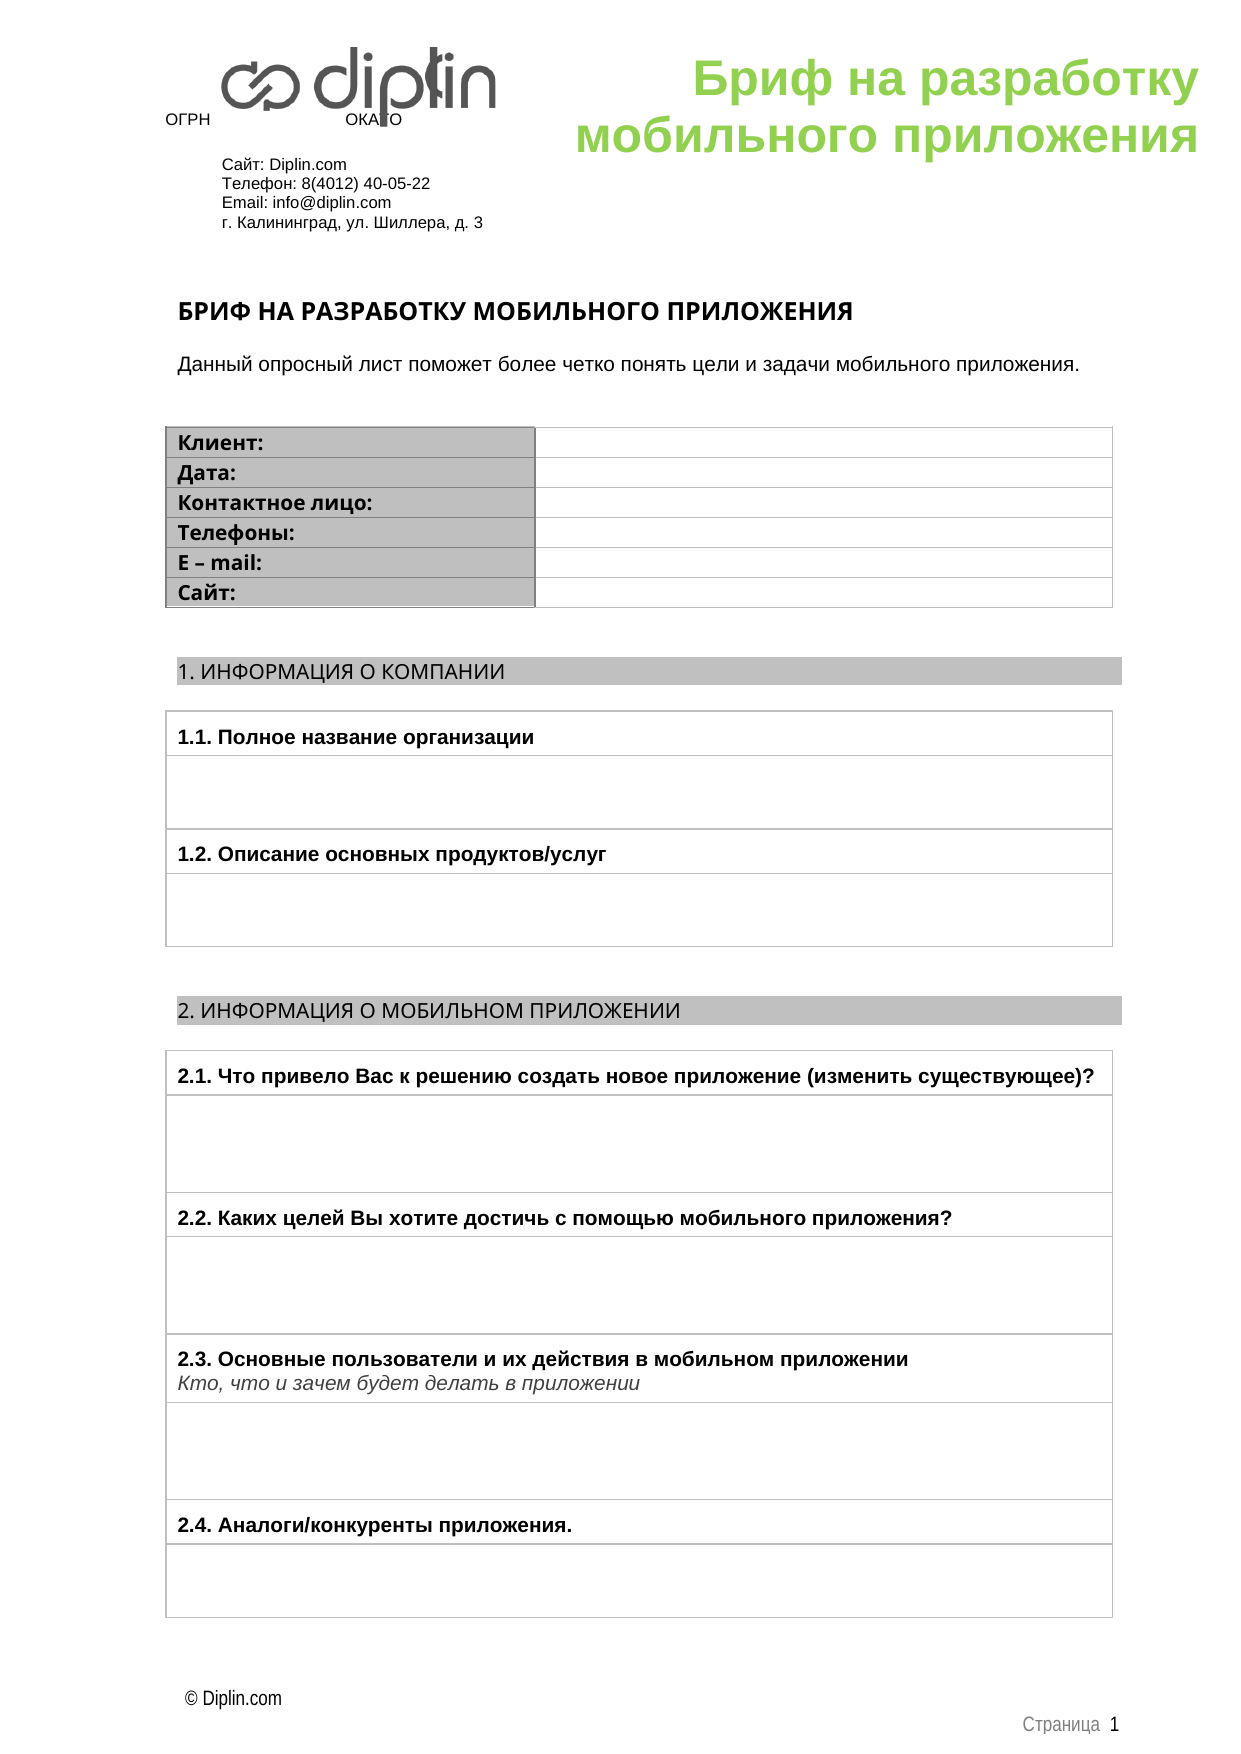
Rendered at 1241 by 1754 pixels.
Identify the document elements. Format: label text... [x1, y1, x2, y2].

table_cell [536, 488, 1112, 516]
table_cell [167, 874, 1112, 946]
picture [221, 36, 496, 127]
table_cell Контактное лицо: [167, 488, 534, 516]
table_cell 1.2. Описание основных продуктов/услуг [167, 830, 1112, 872]
table_header Клиент: [167, 428, 534, 456]
table_cell Сайт: [167, 578, 534, 606]
table_cell [167, 1545, 1112, 1616]
table_cell [167, 1096, 1112, 1191]
table_cell [536, 548, 1112, 576]
table_cell [536, 518, 1112, 546]
table_cell 2.2. Каких целей Вы хотите достичь с помощью мобильного приложения? [167, 1193, 1112, 1236]
table_cell 2.3. Основные пользователи и их действия в мобильном приложении Кто, что и зачем будет делать в приложении [167, 1335, 1112, 1401]
table_cell [167, 756, 1112, 828]
table_cell [536, 458, 1112, 486]
subtitle 1. ИНФОРМАЦИЯ О КОМПАНИИ [177, 657, 1122, 685]
table_cell [536, 578, 1112, 606]
table_header 2.1. Что привело Вас к решению создать новое приложение (изменить существующее)? [167, 1051, 1112, 1094]
table_cell Телефоны: [167, 518, 534, 546]
subtitle БРИФ НА разработку мобильного приложения [177, 293, 1122, 327]
table_header 1.1. Полное название организации [167, 712, 1112, 755]
text Данный опросный лист поможет более четко понять цели и задачи мобильного приложения. [177, 352, 1122, 402]
table_header [536, 428, 1112, 456]
table_cell [167, 1403, 1112, 1499]
table_cell Дата: [167, 458, 534, 486]
table_cell E – mail: [167, 548, 534, 576]
table_cell 2.4. Аналоги/конкуренты приложения. [167, 1500, 1112, 1543]
table_cell [167, 1237, 1112, 1333]
subtitle 2. ИНФОРМАЦИЯ О МОБИЛЬНОМ ПРИЛОЖЕНИИ [177, 996, 1122, 1025]
